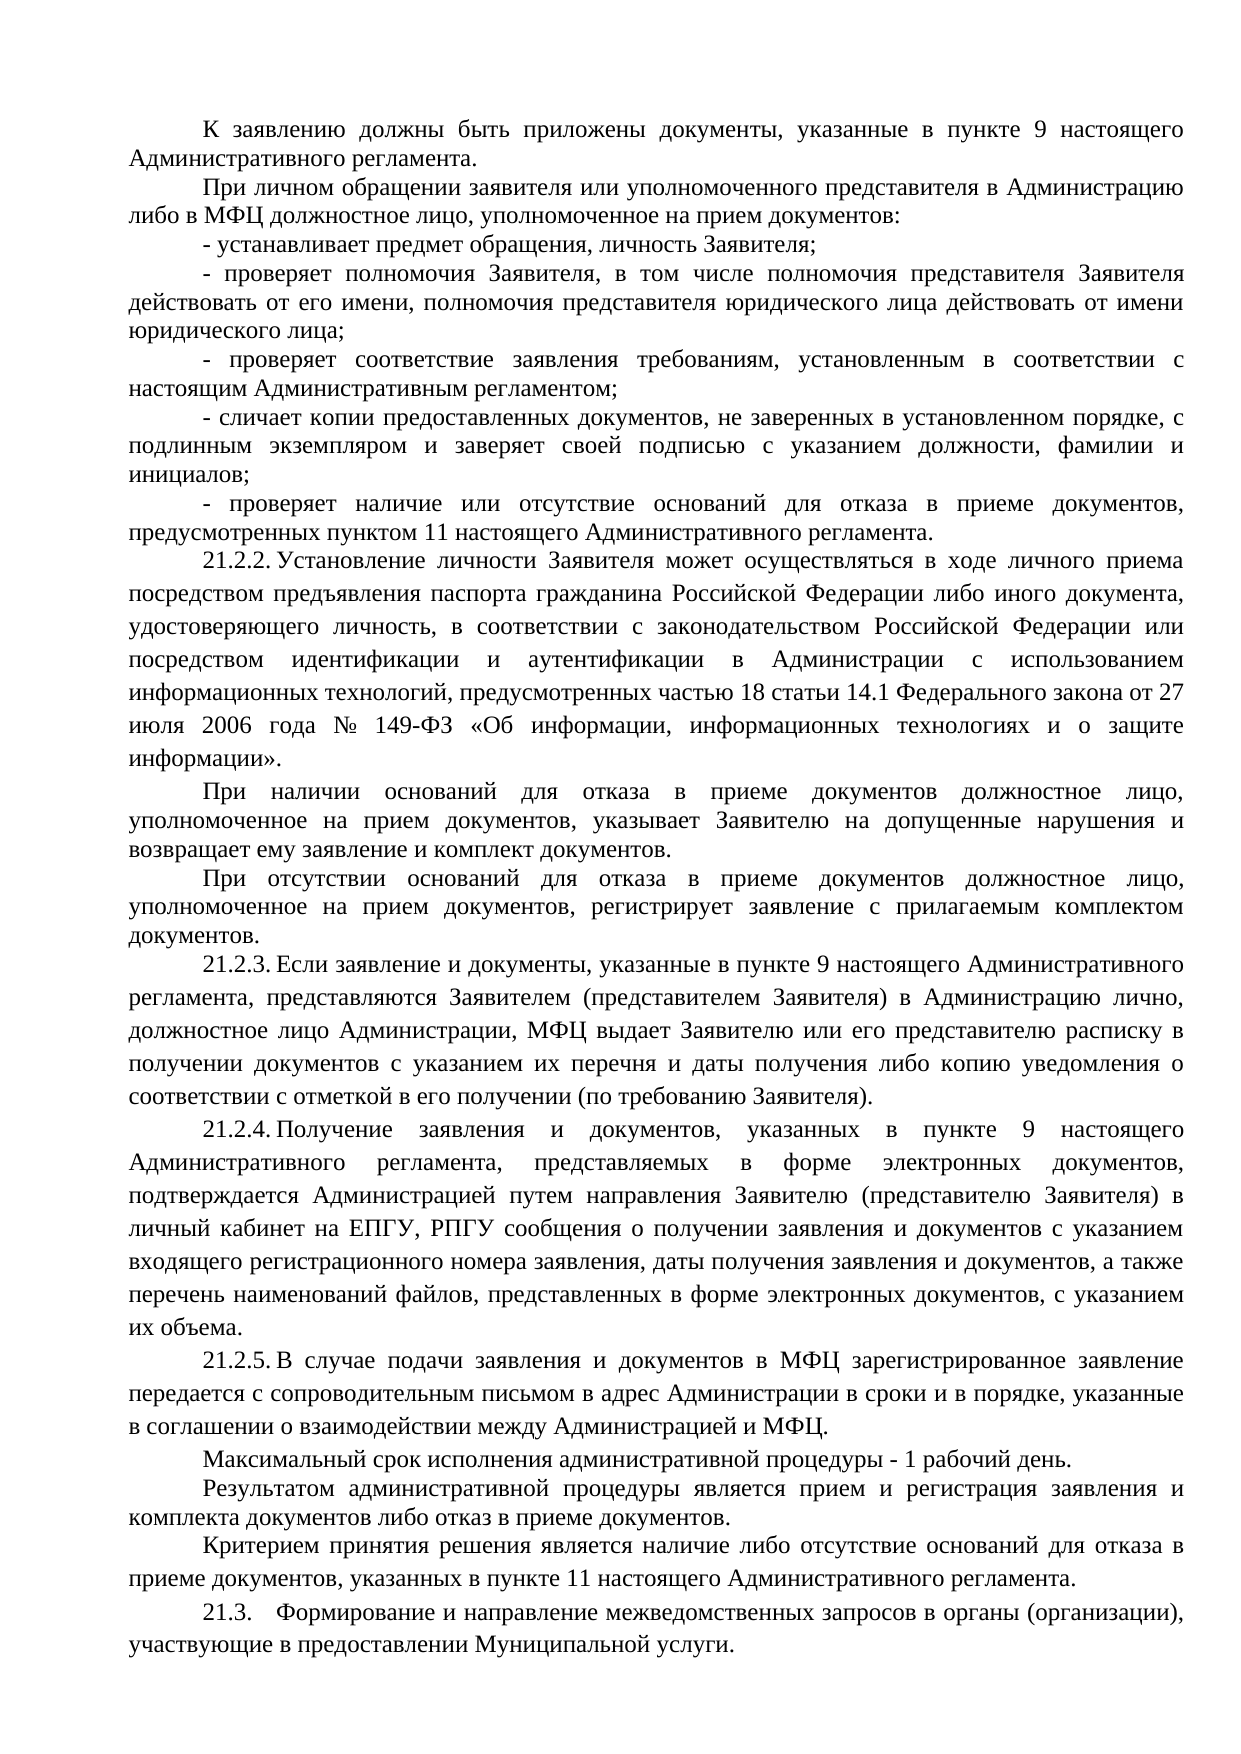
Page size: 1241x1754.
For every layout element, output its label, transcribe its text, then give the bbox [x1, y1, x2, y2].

text - устанавливает предмет обращения, личность Заявителя; [128, 229, 1185, 258]
text При личном обращении заявителя или уполномоченного представителя в Администрацию либо в МФЦ должностное лицо, уполномоченное на прием документов: [128, 172, 1185, 229]
list Установление личности Заявителя может осуществляться в ходе личного приема посредством предъявления паспорта гражданина Российской Федерации либо иного документа, удостоверяющего личность, в соответствии с законодательством Российской Федерации или посредством идентификации и аутентификации в Администрации с использованием информационных технологий, предусмотренных частью 18 статьи 14.1 Федерального закона от 27 июля 2006 года № 149-ФЗ «Об информации, информационных технологиях и о защите информации». [128, 545, 1185, 772]
text - сличает копии предоставленных документов, не заверенных в установленном порядке, с подлинным экземпляром и заверяет своей подписью с указанием должности, фамилии и инициалов; [128, 402, 1185, 488]
text - проверяет полномочия Заявителя, в том числе полномочия представителя Заявителя действовать от его имени, полномочия представителя юридического лица действовать от имени юридического лица; [128, 258, 1185, 344]
text К заявлению должны быть приложены документы, указанные в пункте 9 настоящего Административного регламента. [128, 114, 1185, 172]
list Получение заявления и документов, указанных в пункте 9 настоящего Административного регламента, представляемых в форме электронных документов, подтверждается Администрацией путем направления Заявителю (представителю Заявителя) в личный кабинет на ЕПГУ, РПГУ сообщения о получении заявления и документов с указанием входящего регистрационного номера заявления, даты получения заявления и документов, а также перечень наименований файлов, представленных в форме электронных документов, с указанием их объема. [128, 1114, 1185, 1341]
text - проверяет наличие или отсутствие оснований для отказа в приеме документов, предусмотренных пунктом 11 настоящего Административного регламента. [128, 488, 1185, 545]
list В случае подачи заявления и документов в МФЦ зарегистрированное заявление передается с сопроводительным письмом в адрес Администрации в сроки и в порядке, указанные в соглашении о взаимодействии между Администрацией и МФЦ. [128, 1345, 1185, 1440]
text Максимальный срок исполнения административной процедуры - 1 рабочий день. [128, 1444, 1185, 1473]
text - проверяет соответствие заявления требованиям, установленным в соответствии с настоящим Административным регламентом; [128, 344, 1185, 402]
list Критерием принятия решения является наличие либо отсутствие оснований для отказа в приеме документов, указанных в пункте 11 настоящего Административного регламента. [128, 1531, 1185, 1592]
text Результатом административной процедуры является прием и регистрация заявления и комплекта документов либо отказ в приеме документов. [128, 1473, 1185, 1531]
text При отсутствии оснований для отказа в приеме документов должностное лицо, уполномоченное на прием документов, регистрирует заявление с прилагаемым комплектом документов. [128, 863, 1185, 949]
text При наличии оснований для отказа в приеме документов должностное лицо, уполномоченное на прием документов, указывает Заявителю на допущенные нарушения и возвращает ему заявление и комплект документов. [128, 776, 1185, 863]
list Формирование и направление межведомственных запросов в органы (организации), участвующие в предоставлении Муниципальной услуги. [128, 1597, 1185, 1658]
list Если заявление и документы, указанные в пункте 9 настоящего Административного регламента, представляются Заявителем (представителем Заявителя) в Администрацию лично, должностное лицо Администрации, МФЦ выдает Заявителю или его представителю расписку в получении документов с указанием их перечня и даты получения либо копию уведомления о соответствии с отметкой в его получении (по требованию Заявителя). [128, 949, 1185, 1110]
